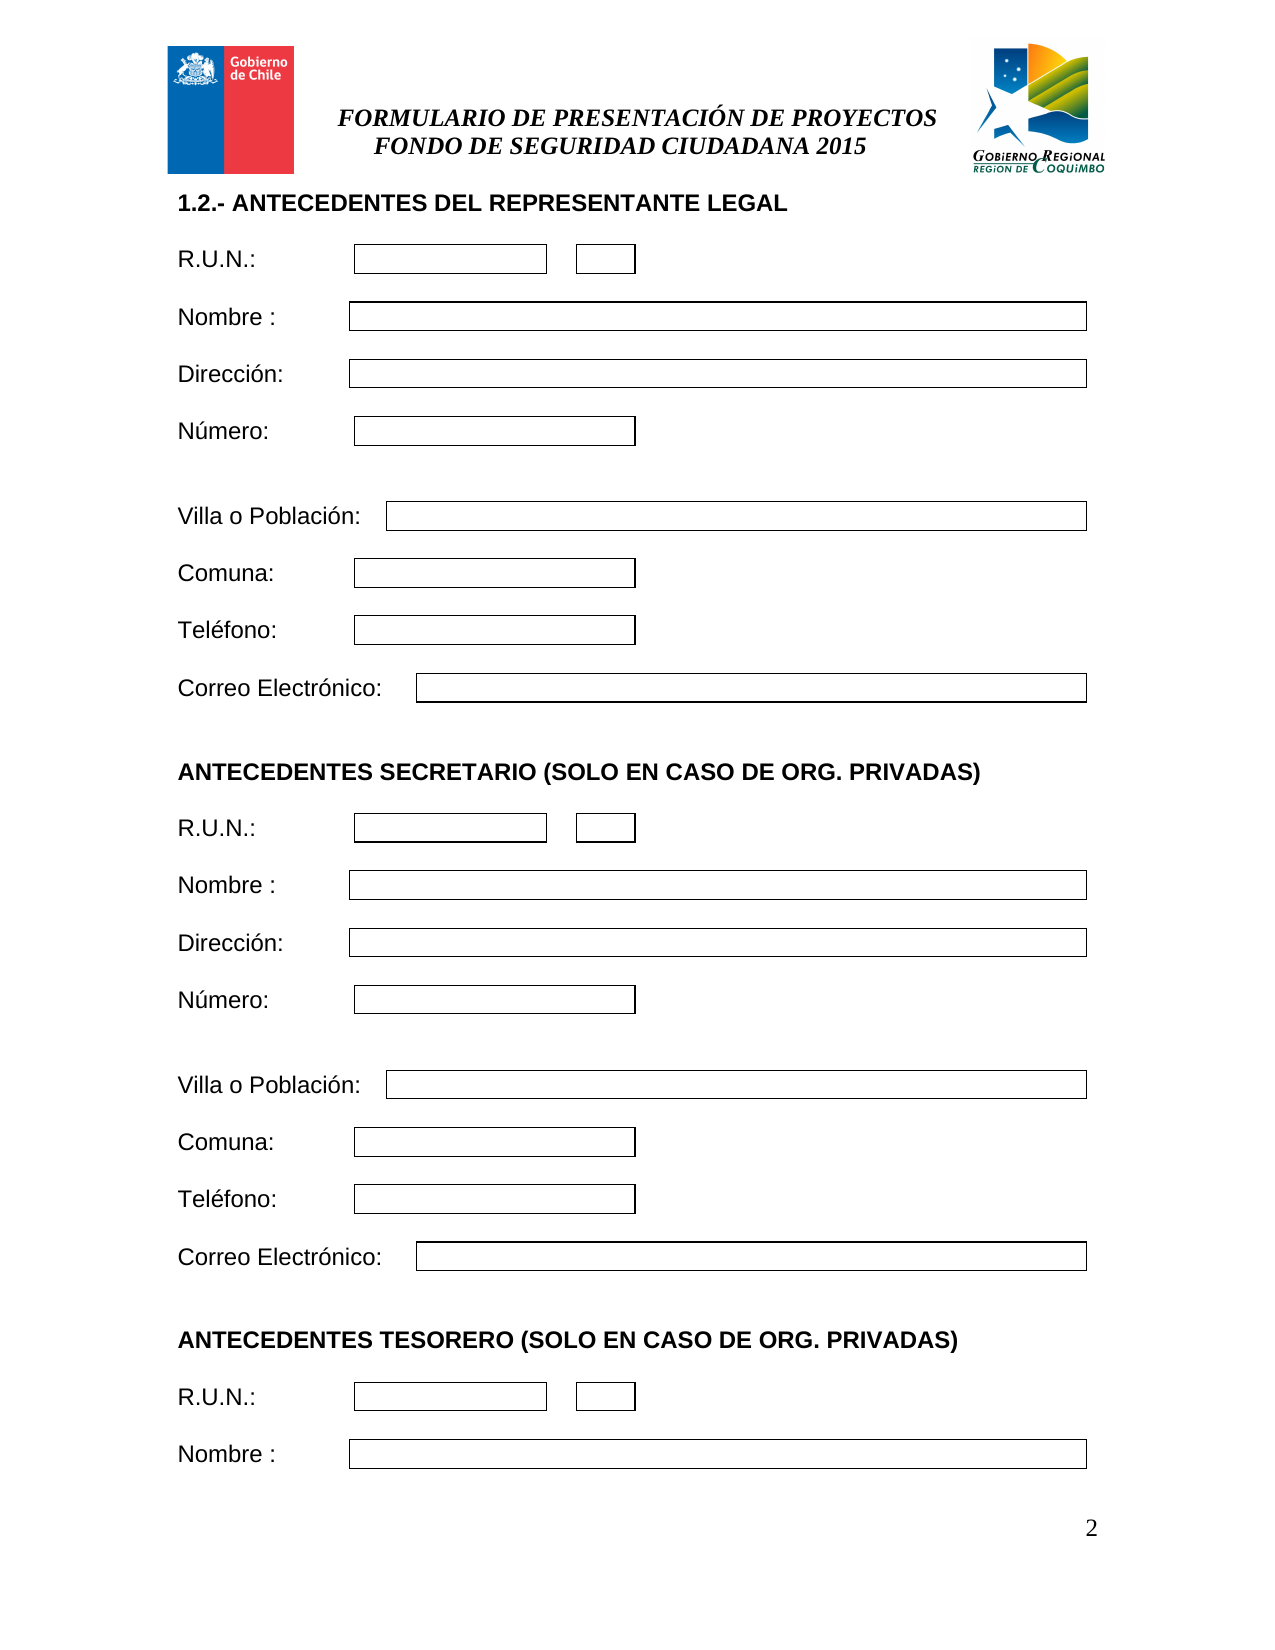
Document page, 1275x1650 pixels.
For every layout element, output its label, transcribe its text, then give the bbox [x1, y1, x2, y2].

table_header [577, 1383, 634, 1410]
table_header Villa o Población: [166, 501, 386, 529]
table_header [387, 1071, 1086, 1098]
table_header [355, 616, 634, 644]
table_header Número: [166, 416, 354, 444]
table_header [355, 1383, 546, 1410]
table_header Comuna: [166, 1127, 354, 1156]
table_header Nombre : [166, 870, 349, 899]
table_header [355, 1128, 634, 1156]
table_header Nombre : [166, 301, 349, 330]
table_header [350, 929, 1086, 956]
table_header [577, 245, 634, 273]
table_header [350, 303, 1086, 330]
table_header [350, 360, 1086, 387]
picture [167, 46, 294, 174]
table_header Número: [166, 985, 354, 1013]
table_header Dirección: [166, 359, 349, 387]
table_header [350, 1440, 1086, 1467]
table_header [355, 417, 634, 444]
table_header R.U.N.: [166, 1382, 354, 1410]
table_header Villa o Población: [166, 1070, 386, 1098]
table_header Comuna: [166, 558, 354, 587]
table_header [355, 559, 634, 587]
table_header [417, 1243, 1086, 1270]
table_header Correo Electrónico: [166, 1241, 416, 1270]
table_header Correo Electrónico: [166, 673, 416, 701]
table_header [577, 814, 634, 841]
table_header [417, 674, 1086, 701]
table_header [355, 814, 546, 841]
table_header [547, 244, 576, 273]
text 1.2.- ANTECEDENTES DEL REPRESENTANTE LEGAL [177, 189, 1098, 216]
table_header [355, 986, 634, 1013]
table_header Teléfono: [166, 1184, 354, 1213]
table_header [547, 813, 576, 841]
table_header [350, 871, 1086, 899]
picture [969, 37, 1105, 173]
table_header R.U.N.: [166, 813, 354, 841]
table_header [355, 1185, 634, 1213]
table_header Dirección: [166, 928, 349, 956]
table_header R.U.N.: [166, 244, 354, 273]
table_header Nombre : [166, 1439, 349, 1467]
table_header Teléfono: [166, 615, 354, 644]
text ANTECEDENTES TESORERO (SOLO EN CASO DE ORG. PRIVADAS) [177, 1326, 1098, 1354]
table_header [355, 245, 546, 273]
table_header [387, 502, 1086, 529]
table_header [547, 1382, 576, 1410]
text ANTECEDENTES SECRETARIO (SOLO EN CASO DE ORG. PRIVADAS) [177, 758, 1098, 785]
